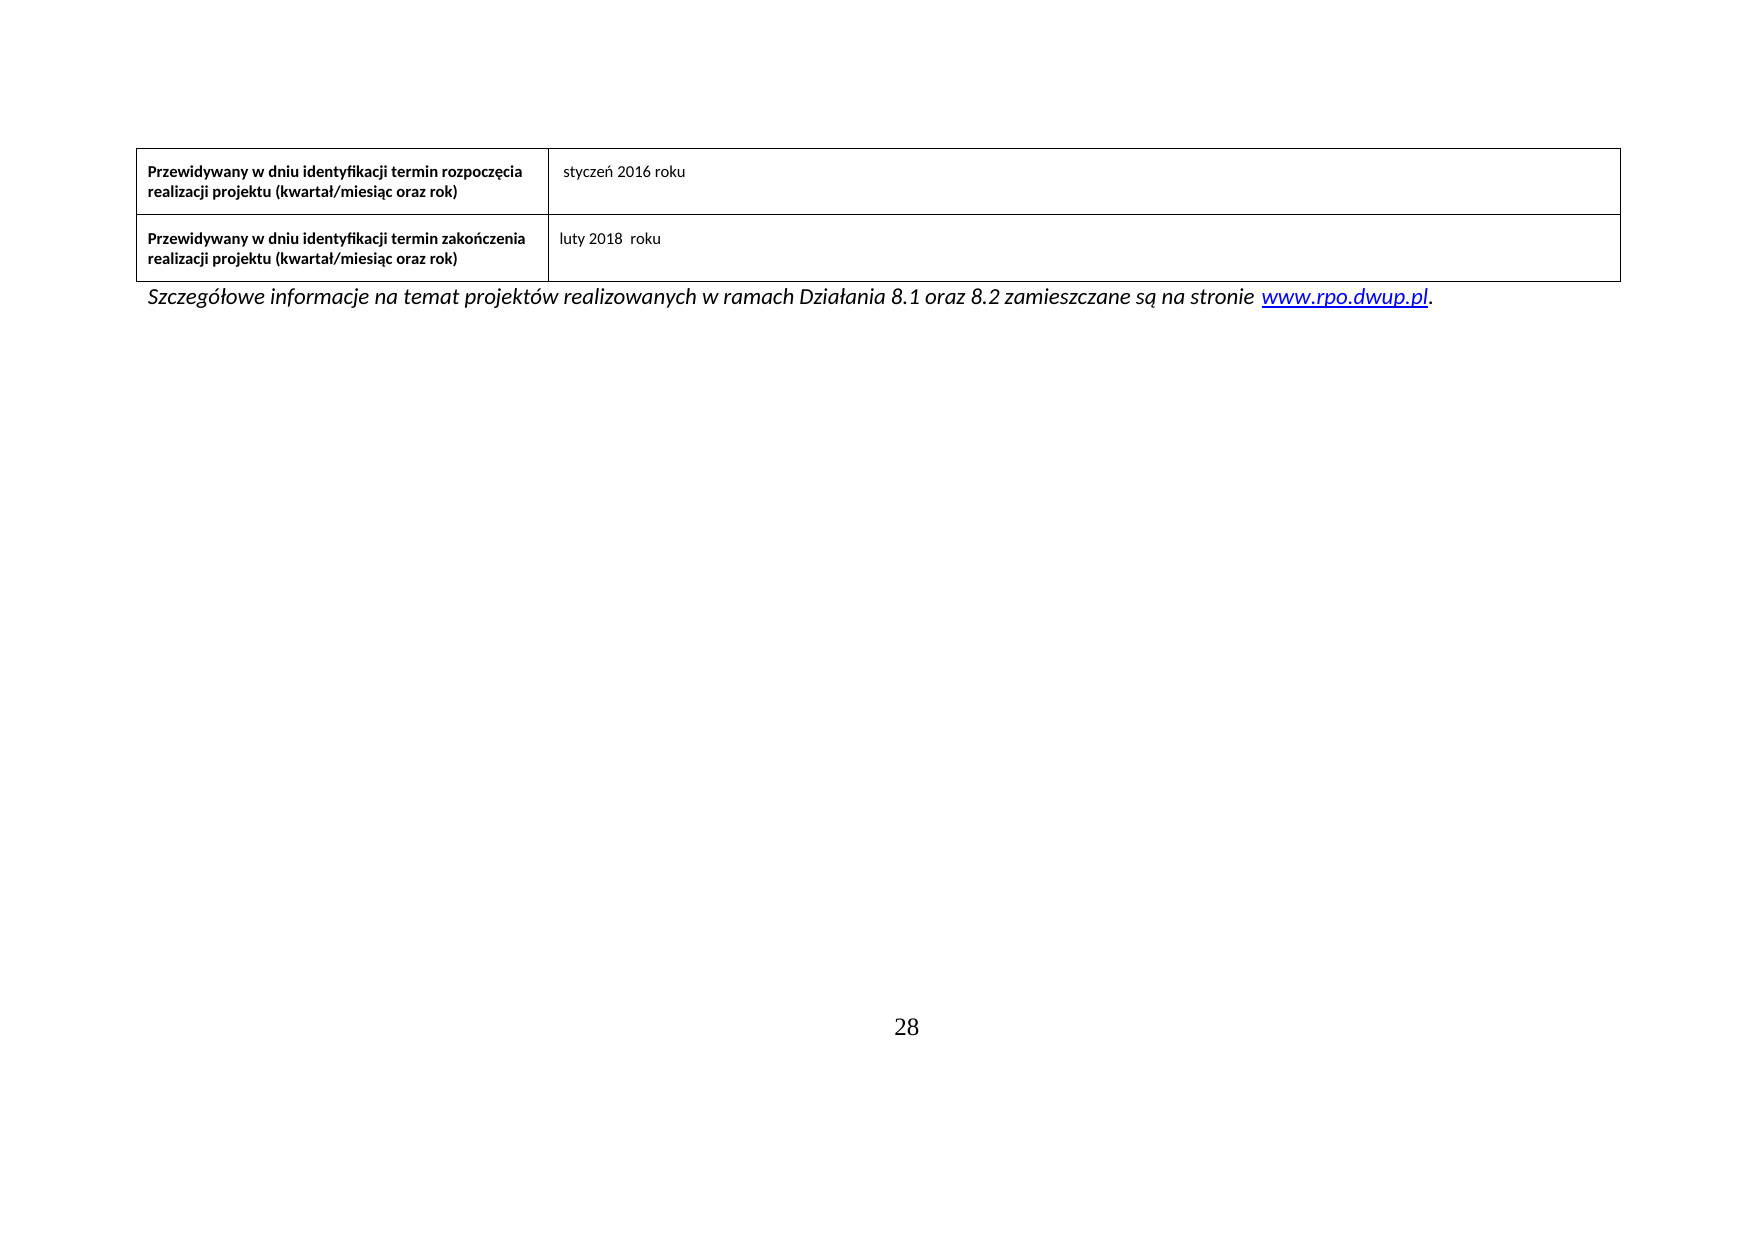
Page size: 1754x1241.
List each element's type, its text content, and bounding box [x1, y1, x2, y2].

table_cell Przewidywany w dniu identyfikacji termin zakończenia realizacji projektu (kwartał/miesiąc oraz rok) [137, 215, 548, 281]
table_cell Przewidywany w dniu identyfikacji termin rozpoczęcia realizacji projektu (kwartał/miesiąc oraz rok) [137, 149, 548, 214]
table_cell luty 2018 roku [549, 215, 1620, 281]
text Szczegółowe informacje na temat projektów realizowanych w ramach Działania 8.1 oraz 8.2 zamieszczane są na stronie www.rpo.dwup.pl. [148, 282, 1665, 310]
table_cell styczeń 2016 roku [549, 149, 1620, 214]
